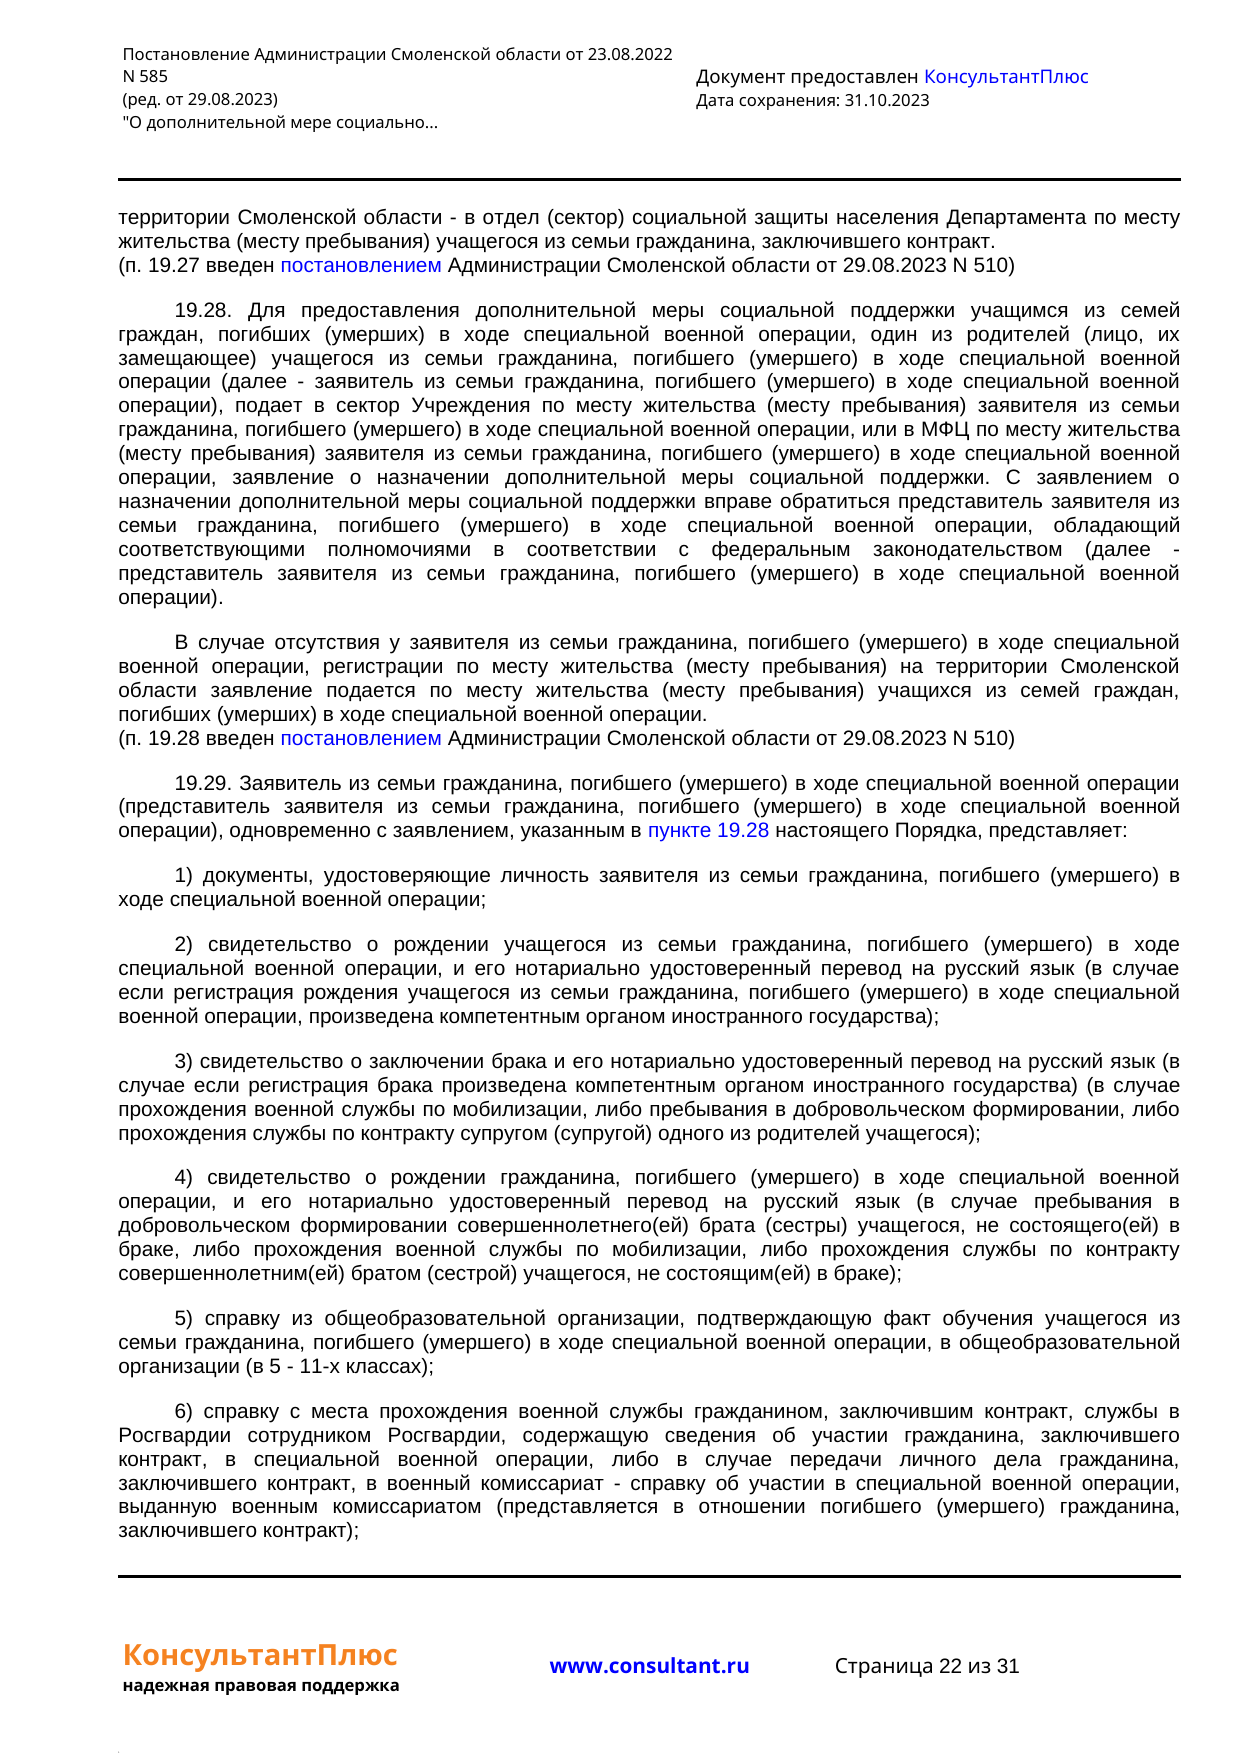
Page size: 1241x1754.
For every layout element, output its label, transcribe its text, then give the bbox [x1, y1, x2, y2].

text 4) свидетельство о рождении гражданина, погибшего (умершего) в ходе специальной военной операции, и его нотариально удостоверенный перевод на русский язык (в случае пребывания в добровольческом формировании совершеннолетнего(ей) брата (сестры) учащегося, не состоящего(ей) в браке, либо прохождения военной службы по мобилизации, либо прохождения службы по контракту совершеннолетним(ей) братом (сестрой) учащегося, не состоящим(ей) в браке); [118, 1165, 1181, 1285]
text (п. 19.28 введен постановлением Администрации Смоленской области от 29.08.2023 N 510) [118, 726, 1181, 749]
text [118, 205, 1181, 253]
text (п. 19.27 введен постановлением Администрации Смоленской области от 29.08.2023 N 510) [118, 253, 1181, 277]
text 2) свидетельство о рождении учащегося из семьи гражданина, погибшего (умершего) в ходе специальной военной операции, и его нотариально удостоверенный перевод на русский язык (в случае если регистрация рождения учащегося из семьи гражданина, погибшего (умершего) в ходе специальной военной операции, произведена компетентным органом иностранного государства); [118, 932, 1181, 1028]
text 5) справку из общеобразовательной организации, подтверждающую факт обучения учащегося из семьи гражданина, погибшего (умершего) в ходе специальной военной операции, в общеобразовательной организации (в 5 - 11-х классах); [118, 1306, 1181, 1378]
text 19.29. Заявитель из семьи гражданина, погибшего (умершего) в ходе специальной военной операции (представитель заявителя из семьи гражданина, погибшего (умершего) в ходе специальной военной операции), одновременно с заявлением, указанным в пункте 19.28 настоящего Порядка, представляет: [118, 770, 1181, 842]
text 19.28. Для предоставления дополнительной меры социальной поддержки учащимся из семей граждан, погибших (умерших) в ходе специальной военной операции, один из родителей (лицо, их замещающее) учащегося из семьи гражданина, погибшего (умершего) в ходе специальной военной операции (далее - заявитель из семьи гражданина, погибшего (умершего) в ходе специальной военной операции), подает в сектор Учреждения по месту жительства (месту пребывания) заявителя из семьи гражданина, погибшего (умершего) в ходе специальной военной операции, или в МФЦ по месту жительства (месту пребывания) заявителя из семьи гражданина, погибшего (умершего) в ходе специальной военной операции, заявление о назначении дополнительной меры социальной поддержки. С заявлением о назначении дополнительной меры социальной поддержки вправе обратиться представитель заявителя из семьи гражданина, погибшего (умершего) в ходе специальной военной операции, обладающий соответствующими полномочиями в соответствии с федеральным законодательством (далее - представитель заявителя из семьи гражданина, погибшего (умершего) в ходе специальной военной операции). [118, 297, 1181, 609]
text 3) свидетельство о заключении брака и его нотариально удостоверенный перевод на русский язык (в случае если регистрация брака произведена компетентным органом иностранного государства) (в случае прохождения военной службы по мобилизации, либо пребывания в добровольческом формировании, либо прохождения службы по контракту супругом (супругой) одного из родителей учащегося); [118, 1048, 1181, 1144]
text 1) документы, удостоверяющие личность заявителя из семьи гражданина, погибшего (умершего) в ходе специальной военной операции; [118, 863, 1181, 911]
text 6) справку с места прохождения военной службы гражданином, заключившим контракт, службы в Росгвардии сотрудником Росгвардии, содержащую сведения об участии гражданина, заключившего контракт, в специальной военной операции, либо в случае передачи личного дела гражданина, заключившего контракт, в военный комиссариат - справку об участии в специальной военной операции, выданную военным комиссариатом (представляется в отношении погибшего (умершего) гражданина, заключившего контракт); [118, 1398, 1181, 1542]
text В случае отсутствия у заявителя из семьи гражданина, погибшего (умершего) в ходе специальной военной операции, регистрации по месту жительства (месту пребывания) на территории Смоленской области заявление подается по месту жительства (месту пребывания) учащихся из семей граждан, погибших (умерших) в ходе специальной военной операции. [118, 630, 1181, 726]
